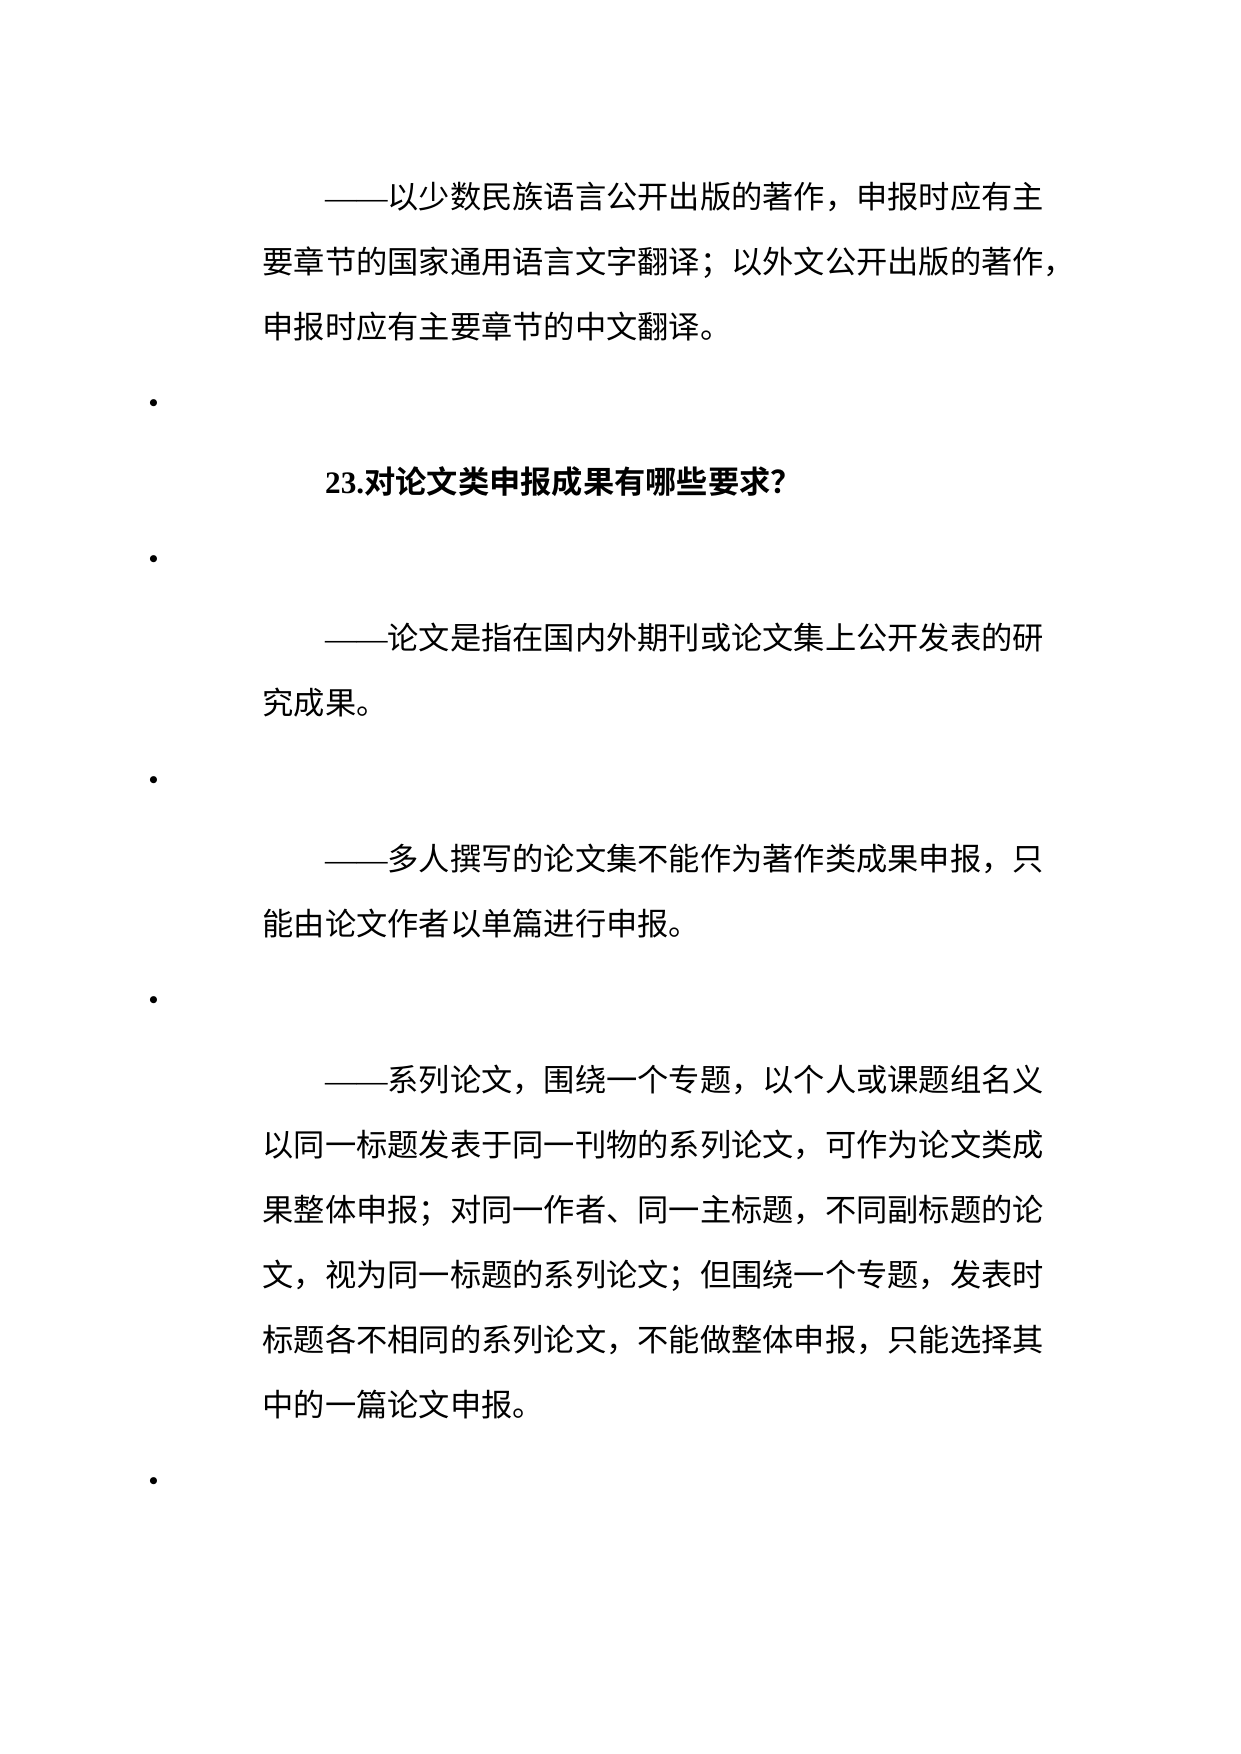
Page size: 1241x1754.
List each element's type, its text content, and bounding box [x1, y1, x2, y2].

text ——论文是指在国内外期刊或论文集上公开发表的研究成果。 [262, 604, 1053, 734]
text ——多人撰写的论文集不能作为著作类成果申报，只能由论文作者以单篇进行申报。 [262, 824, 1053, 954]
text 23.对论文类申报成果有哪些要求？ [262, 448, 1053, 513]
text ——系列论文，围绕一个专题，以个人或课题组名义以同一标题发表于同一刊物的系列论文，可作为论文类成果整体申报；对同一作者、同一主标题，不同副标题的论文，视为同一标题的系列论文；但围绕一个专题，发表时标题各不相同的系列论文，不能做整体申报，只能选择其中的一篇论文申报。 [262, 1045, 1053, 1435]
text ——以少数民族语言公开出版的著作，申报时应有主要章节的国家通用语言文字翻译；以外文公开出版的著作，申报时应有主要章节的中文翻译。 [262, 162, 1053, 357]
